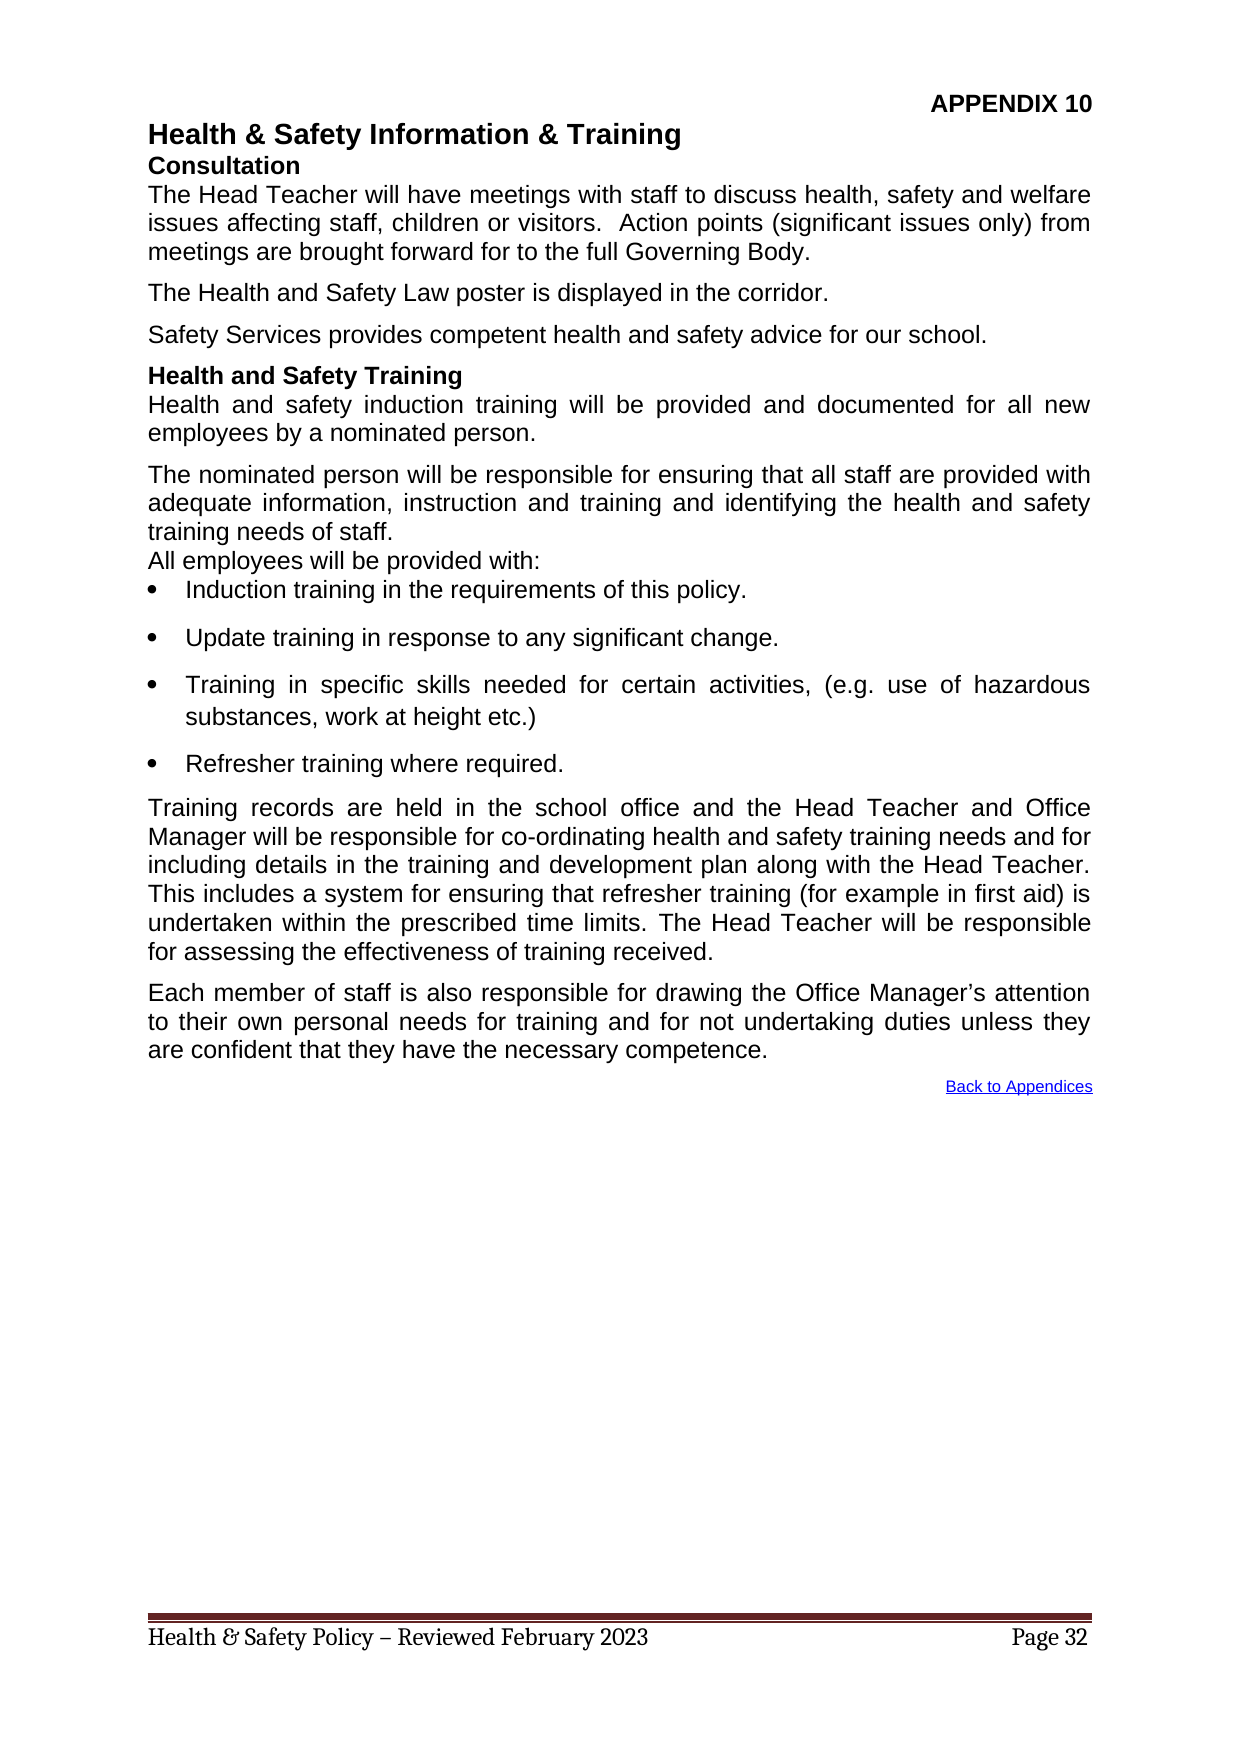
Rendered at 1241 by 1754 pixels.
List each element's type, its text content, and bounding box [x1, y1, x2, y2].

list Update training in response to any significant change. [148, 622, 1092, 651]
text The Head Teacher will have meetings with staff to discuss health, safety and welfare issues affecting staff, children or visitors. Action points (significant issues only) from meetings are brought forward for to the full Governing Body. [148, 180, 1092, 266]
text Health & Safety Information & Training [148, 117, 1092, 151]
list Training in specific skills needed for certain activities, (e.g. use of hazardous substances, work at height etc.) [148, 670, 1092, 730]
text Health and safety induction training will be provided and documented for all new employees by a nominated person. [148, 390, 1092, 447]
text Back to Appendices [148, 1077, 1092, 1096]
text Training records are held in the school office and the Head Teacher and Office Manager will be responsible for co-ordinating health and safety training needs and for including details in the training and development plan along with the Head Teacher. This includes a system for ensuring that refresher training (for example in first aid) is undertaken within the prescribed time limits. The Head Teacher will be responsible for assessing the effectiveness of training received. [148, 793, 1092, 965]
text The Health and Safety Law poster is displayed in the corridor. [148, 278, 1092, 307]
text Consultation [148, 151, 1092, 180]
text The nominated person will be responsible for ensuring that all staff are provided with adequate information, instruction and training and identifying the health and safety training needs of staff. [148, 460, 1092, 546]
list Refresher training where required. [148, 749, 1092, 778]
text APPENDIX 10 [148, 89, 1092, 117]
list All employees will be provided with: [148, 546, 1092, 575]
text Safety Services provides competent health and safety advice for our school. [148, 320, 1092, 348]
list Induction training in the requirements of this policy. [148, 575, 1092, 603]
text Each member of staff is also responsible for drawing the Office Manager’s attention to their own personal needs for training and for not undertaking duties unless they are confident that they have the necessary competence. [148, 978, 1092, 1064]
text Health and Safety Training [148, 361, 1092, 390]
